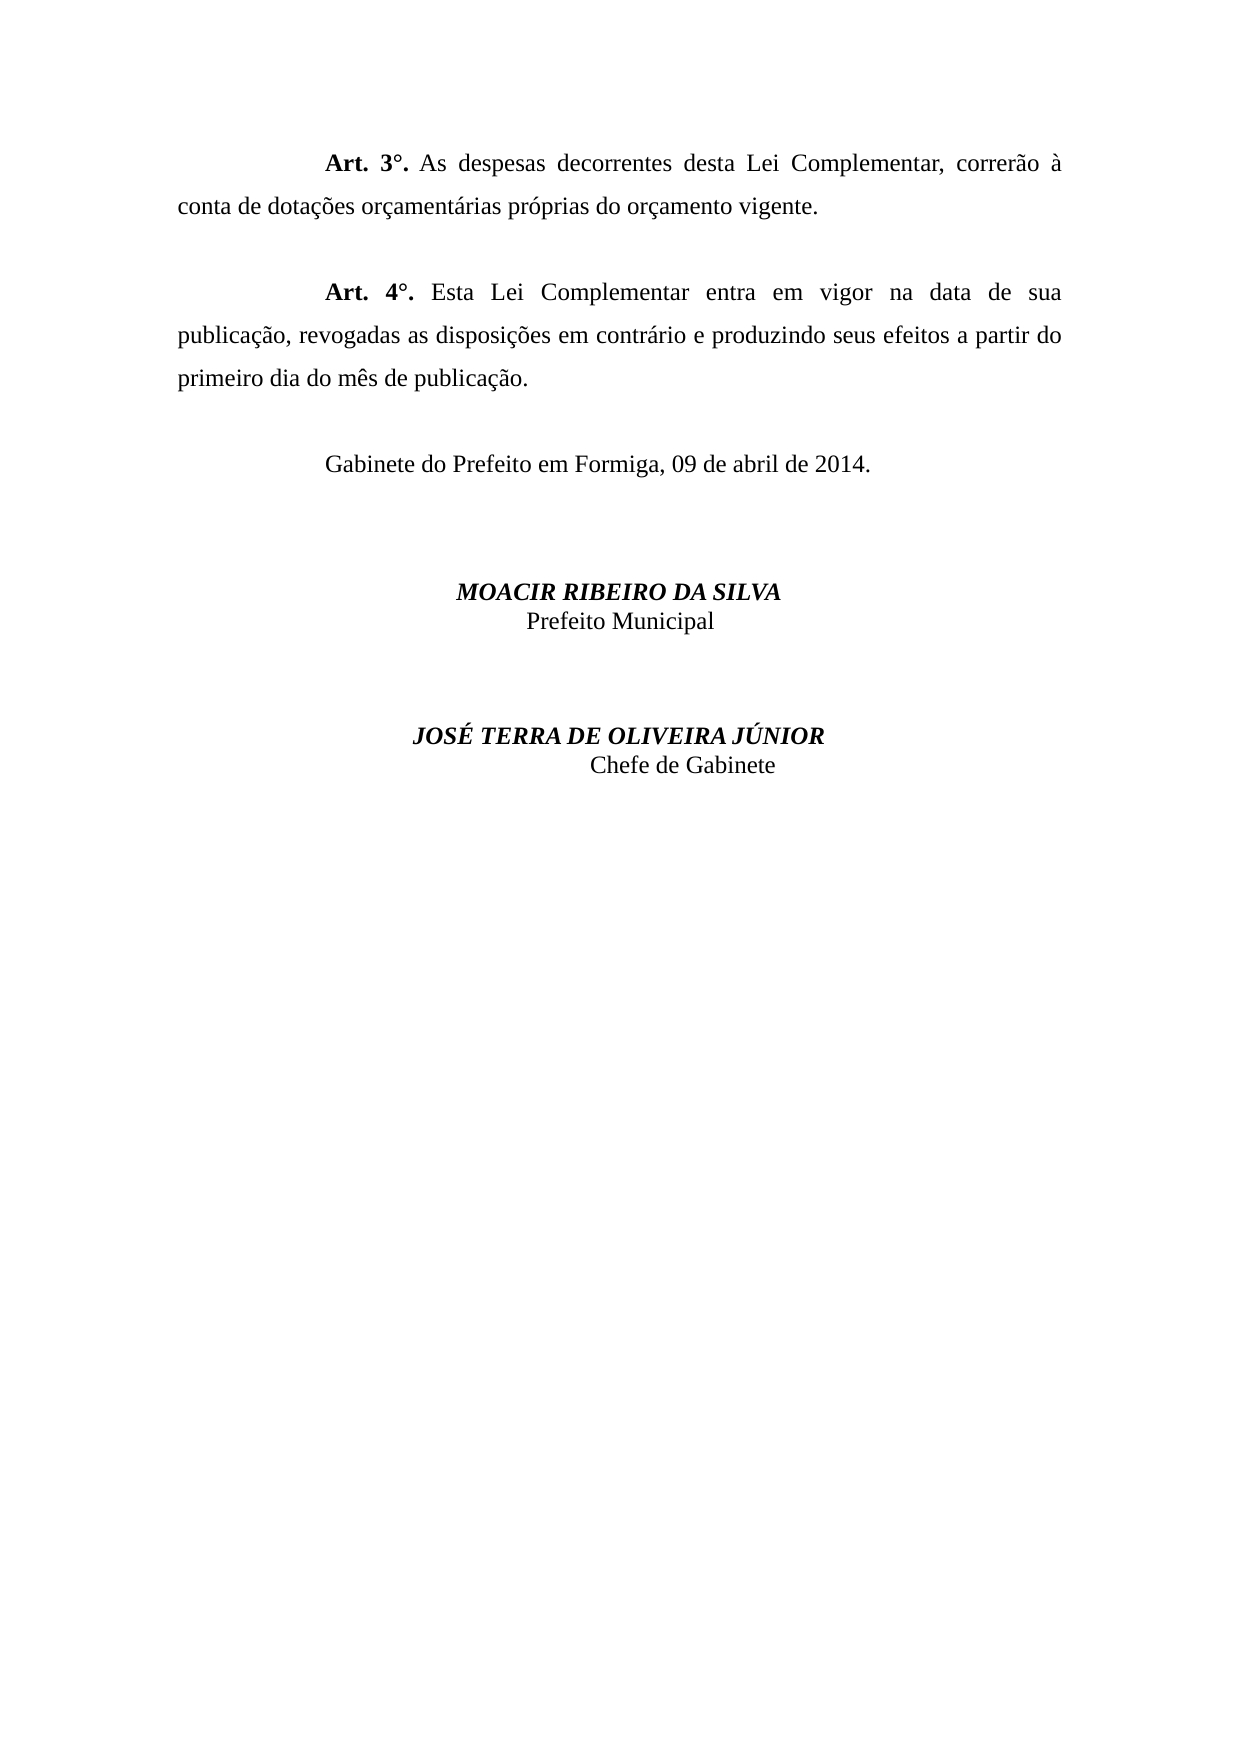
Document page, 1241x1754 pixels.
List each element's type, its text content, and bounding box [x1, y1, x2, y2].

text Chefe de Gabinete [177, 750, 1063, 778]
text Prefeito Municipal [177, 606, 1063, 635]
text Gabinete do Prefeito em Formiga, 09 de abril de 2014. [177, 449, 1063, 478]
text Art. 3°. As despesas decorrentes desta Lei Complementar, correrão à conta de dotações orçamentárias próprias do orçamento vigente. [177, 148, 1063, 219]
text JOSÉ TERRA DE OLIVEIRA JÚNIOR [177, 721, 1063, 750]
text Art. 4°. Esta Lei Complementar entra em vigor na data de sua publicação, revogadas as disposições em contrário e produzindo seus efeitos a partir do primeiro dia do mês de publicação. [177, 277, 1063, 392]
text MOACIR RIBEIRO DA SILVA [177, 577, 1063, 606]
